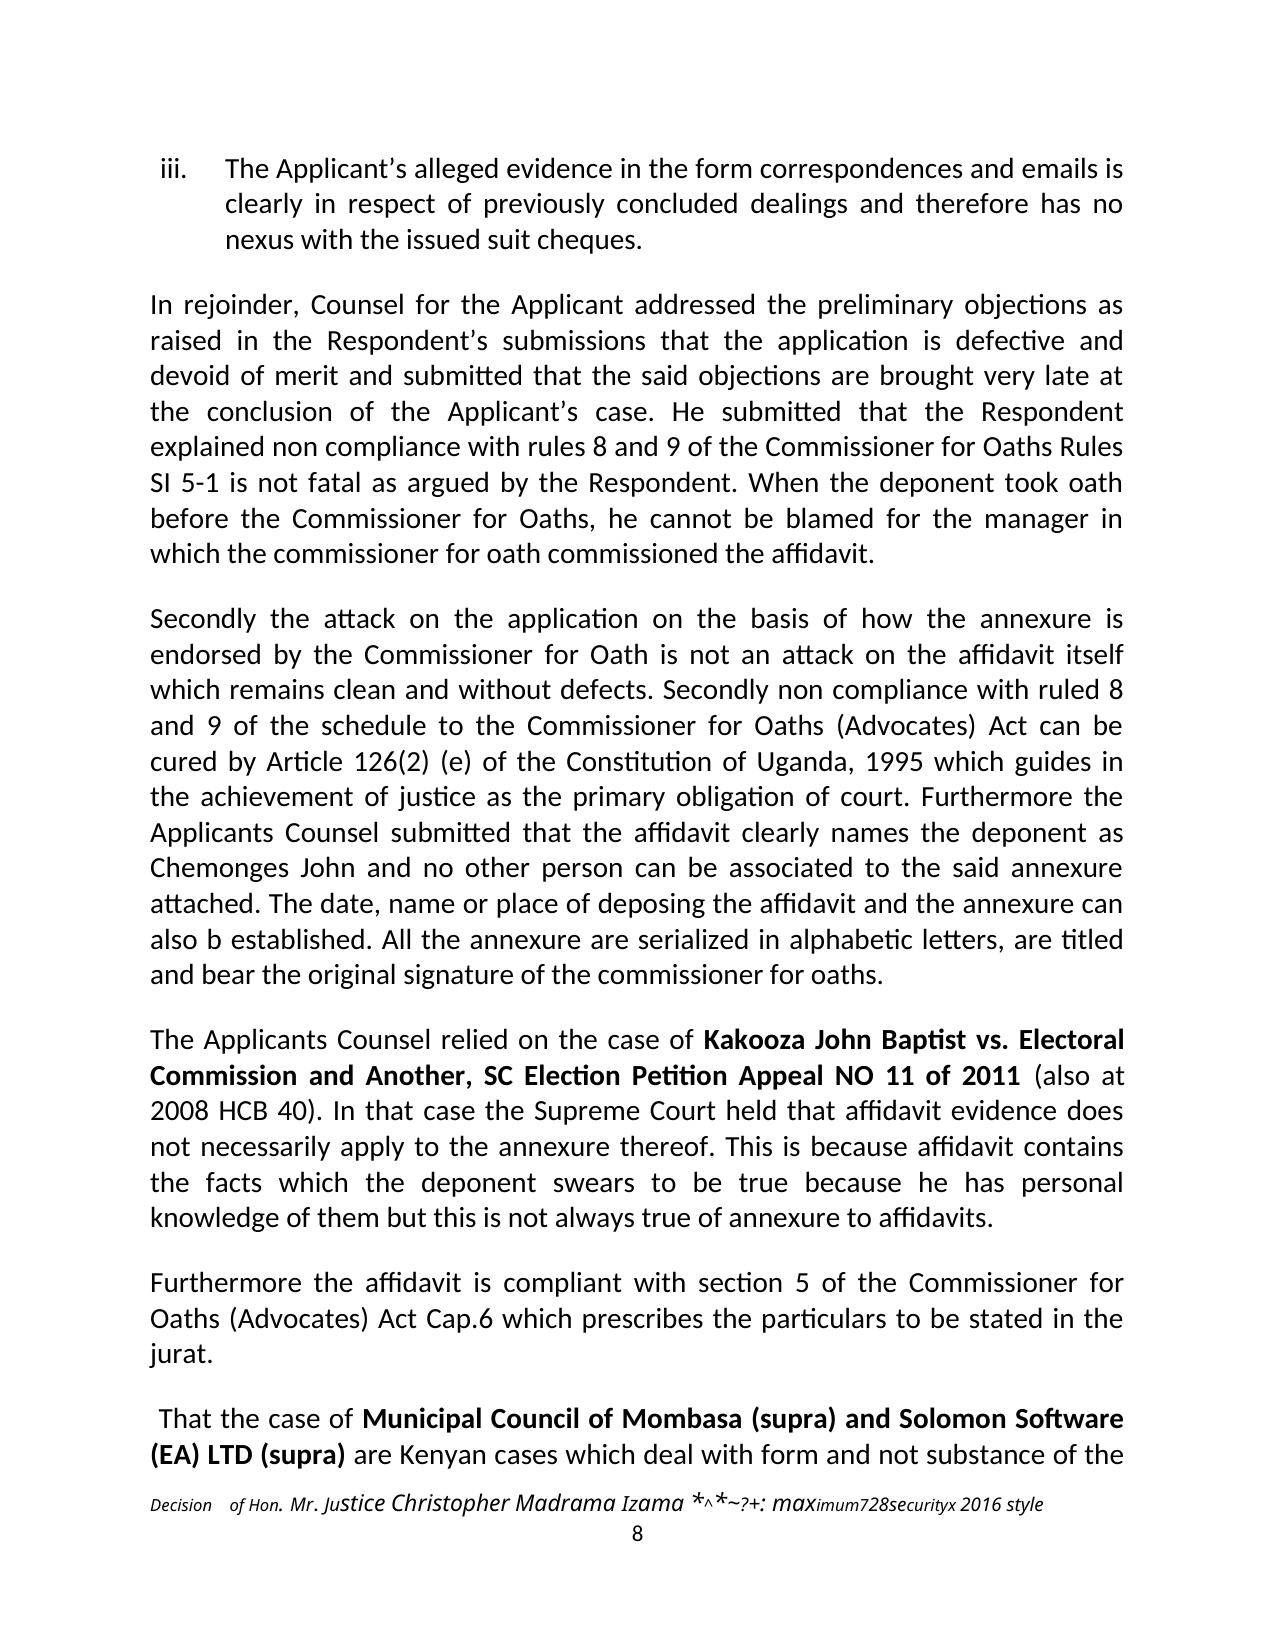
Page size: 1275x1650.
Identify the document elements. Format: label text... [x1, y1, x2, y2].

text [150, 1400, 1125, 1471]
list The Applicant’s alleged evidence in the form correspondences and emails is clearly in respect of previously concluded dealings and therefore has no nexus with the issued suit cheques. [187, 150, 1125, 257]
text In rejoinder, Counsel for the Applicant addressed the preliminary objections as raised in the Respondent’s submissions that the application is defective and devoid of merit and submitted that the said objections are brought very late at the conclusion of the Applicant’s case. He submitted that the Respondent explained non compliance with rules 8 and 9 of the Commissioner for Oaths Rules SI 5-1 is not fatal as argued by the Respondent. When the deponent took oath before the Commissioner for Oaths, he cannot be blamed for the manager in which the commissioner for oath commissioned the affidavit. [150, 286, 1125, 571]
text Furthermore the affidavit is compliant with section 5 of the Commissioner for Oaths (Advocates) Act Cap.6 which prescribes the particulars to be stated in the jurat. [150, 1264, 1125, 1371]
text The Applicants Counsel relied on the case of Kakooza John Baptist vs. Electoral Commission and Another, SC Election Petition Appeal NO 11 of 2011 (also at 2008 HCB 40). In that case the Supreme Court held that affidavit evidence does not necessarily apply to the annexure thereof. This is because affidavit contains the facts which the deponent swears to be true because he has personal knowledge of them but this is not always true of annexure to affidavits. [150, 1021, 1125, 1235]
text Secondly the attack on the application on the basis of how the annexure is endorsed by the Commissioner for Oath is not an attack on the affidavit itself which remains clean and without defects. Secondly non compliance with ruled 8 and 9 of the schedule to the Commissioner for Oaths (Advocates) Act can be cured by Article 126(2) (e) of the Constitution of Uganda, 1995 which guides in the achievement of justice as the primary obligation of court. Furthermore the Applicants Counsel submitted that the affidavit clearly names the deponent as Chemonges John and no other person can be associated to the said annexure attached. The date, name or place of deposing the affidavit and the annexure can also b established. All the annexure are serialized in alphabetic letters, are titled and bear the original signature of the commissioner for oaths. [150, 600, 1125, 992]
